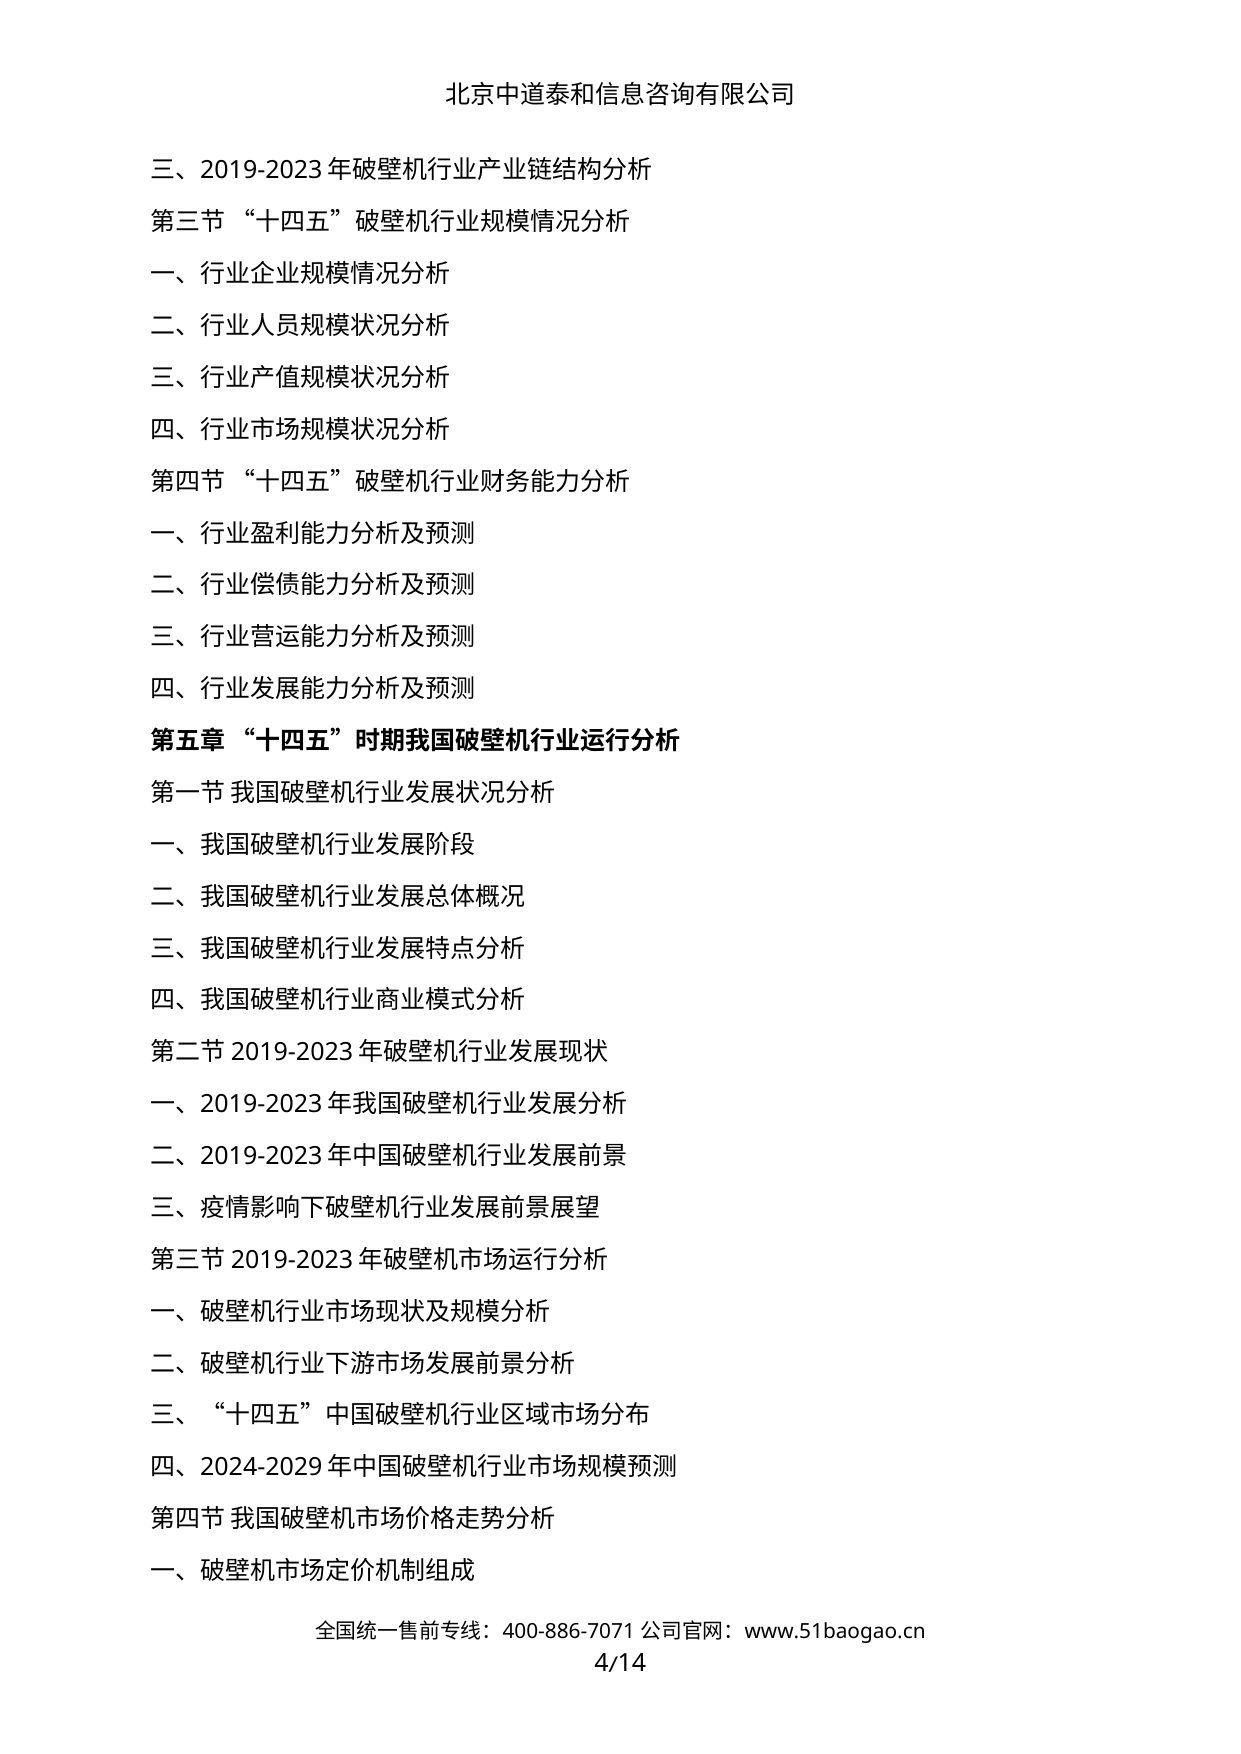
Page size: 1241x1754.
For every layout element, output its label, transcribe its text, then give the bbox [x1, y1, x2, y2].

text 二、行业偿债能力分析及预测 [150, 565, 1090, 601]
text 第五章 “十四五”时期我国破壁机行业运行分析 [150, 721, 1090, 757]
text 三、“十四五”中国破壁机行业区域市场分布 [150, 1395, 1090, 1431]
text 三、行业营运能力分析及预测 [150, 617, 1090, 653]
text 一、我国破壁机行业发展阶段 [150, 824, 1090, 861]
text 四、我国破壁机行业商业模式分析 [150, 980, 1090, 1016]
text 一、2019-2023年我国破壁机行业发展分析 [150, 1084, 1090, 1120]
text 三、2019-2023年破壁机行业产业链结构分析 [150, 150, 1090, 186]
text 二、我国破壁机行业发展总体概况 [150, 876, 1090, 912]
text 三、我国破壁机行业发展特点分析 [150, 928, 1090, 964]
text 四、行业发展能力分析及预测 [150, 669, 1090, 705]
text 一、破壁机行业市场现状及规模分析 [150, 1291, 1090, 1327]
text 第三节 “十四五”破壁机行业规模情况分析 [150, 202, 1090, 238]
text 第四节 我国破壁机市场价格走势分析 [150, 1499, 1090, 1535]
text 二、2019-2023年中国破壁机行业发展前景 [150, 1136, 1090, 1172]
text 一、行业盈利能力分析及预测 [150, 513, 1090, 549]
text 二、破壁机行业下游市场发展前景分析 [150, 1343, 1090, 1379]
text 三、疫情影响下破壁机行业发展前景展望 [150, 1187, 1090, 1224]
text 二、行业人员规模状况分析 [150, 306, 1090, 342]
text 四、行业市场规模状况分析 [150, 409, 1090, 446]
text 第二节 2019-2023年破壁机行业发展现状 [150, 1032, 1090, 1068]
text 第四节 “十四五”破壁机行业财务能力分析 [150, 461, 1090, 497]
text 第一节 我国破壁机行业发展状况分析 [150, 772, 1090, 809]
text 四、2024-2029年中国破壁机行业市场规模预测 [150, 1447, 1090, 1483]
text 三、行业产值规模状况分析 [150, 357, 1090, 394]
text 第三节 2019-2023年破壁机市场运行分析 [150, 1239, 1090, 1276]
text 一、破壁机市场定价机制组成 [150, 1551, 1090, 1587]
text 一、行业企业规模情况分析 [150, 254, 1090, 290]
